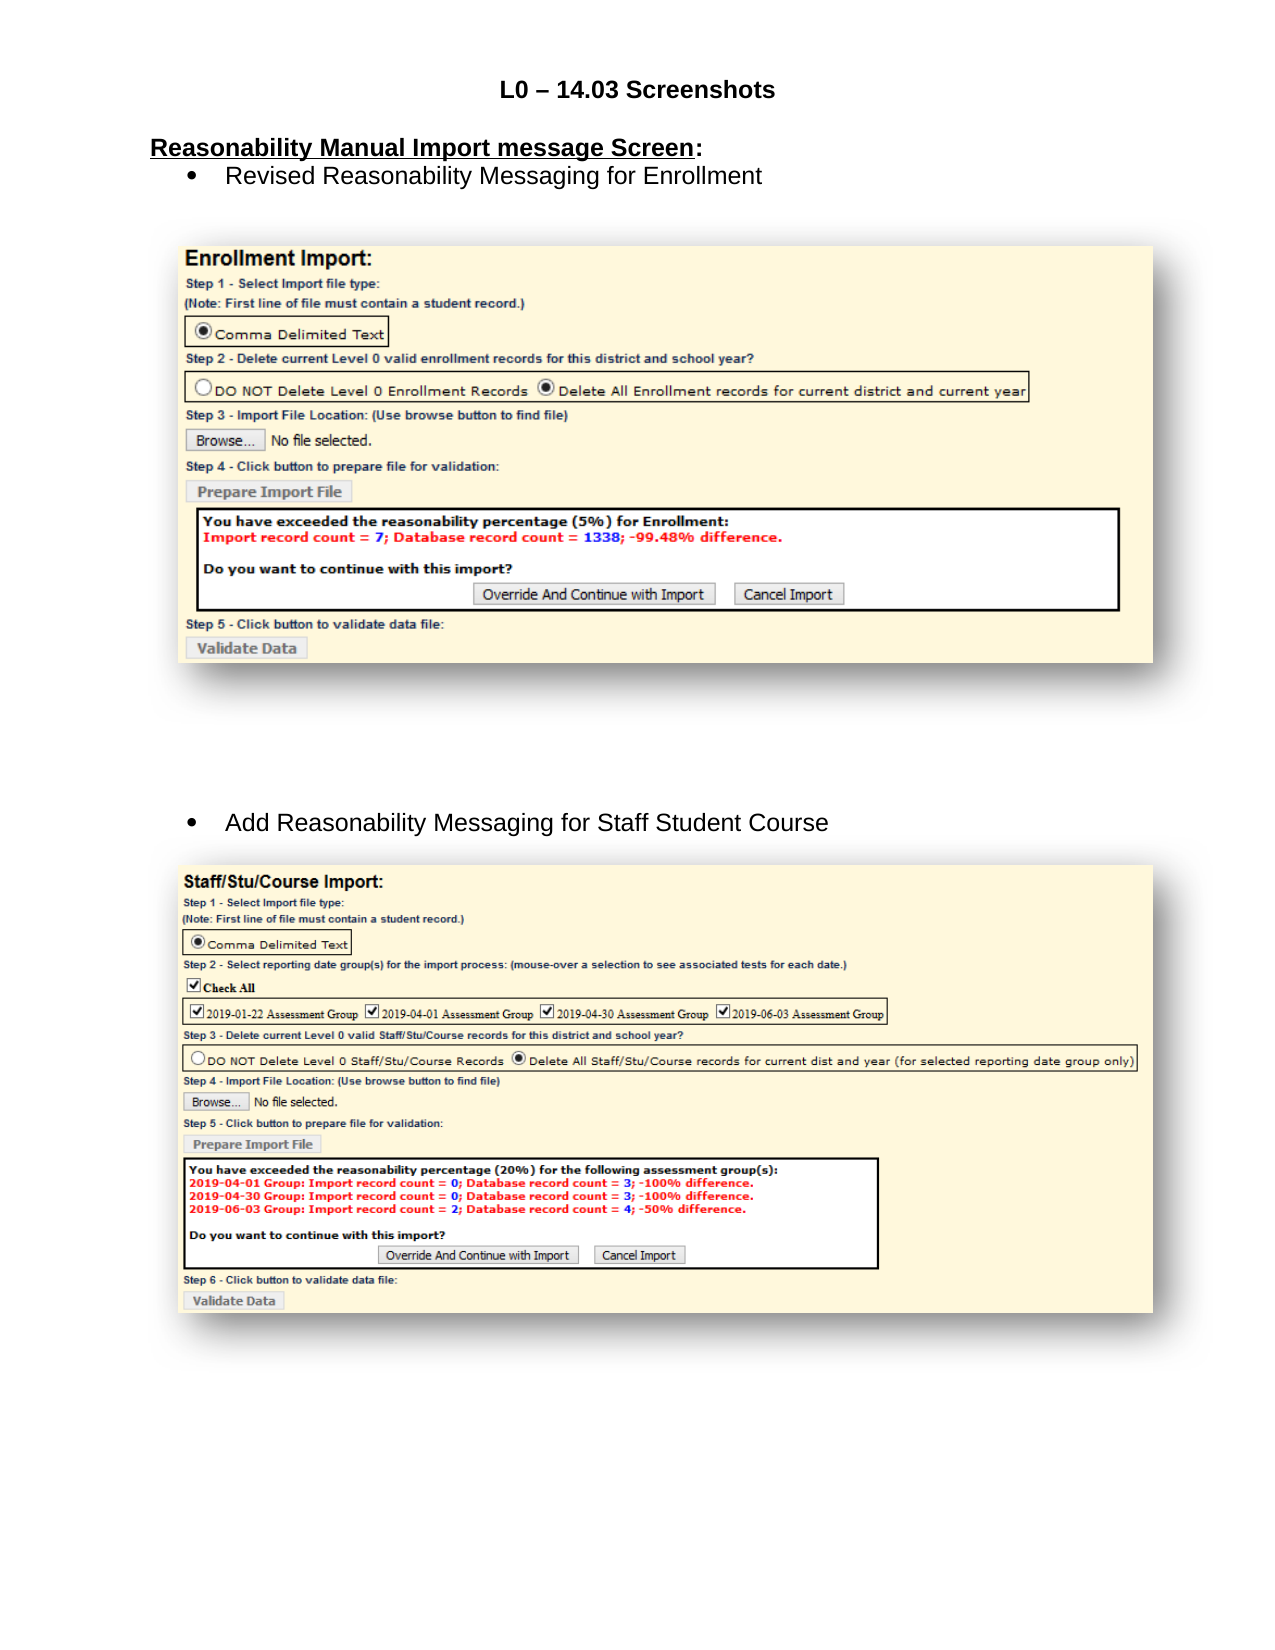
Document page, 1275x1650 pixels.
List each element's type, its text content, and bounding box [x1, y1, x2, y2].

list Revised Reasonability Messaging for Enrollment [187, 161, 1125, 190]
picture [178, 246, 1153, 663]
list Add Reasonability Messaging for Staff Student Course [187, 808, 1125, 837]
picture [178, 865, 1153, 1313]
text L0 – 14.03 Screenshots [150, 75, 1125, 104]
text Reasonability Manual Import message Screen: [150, 132, 1125, 161]
